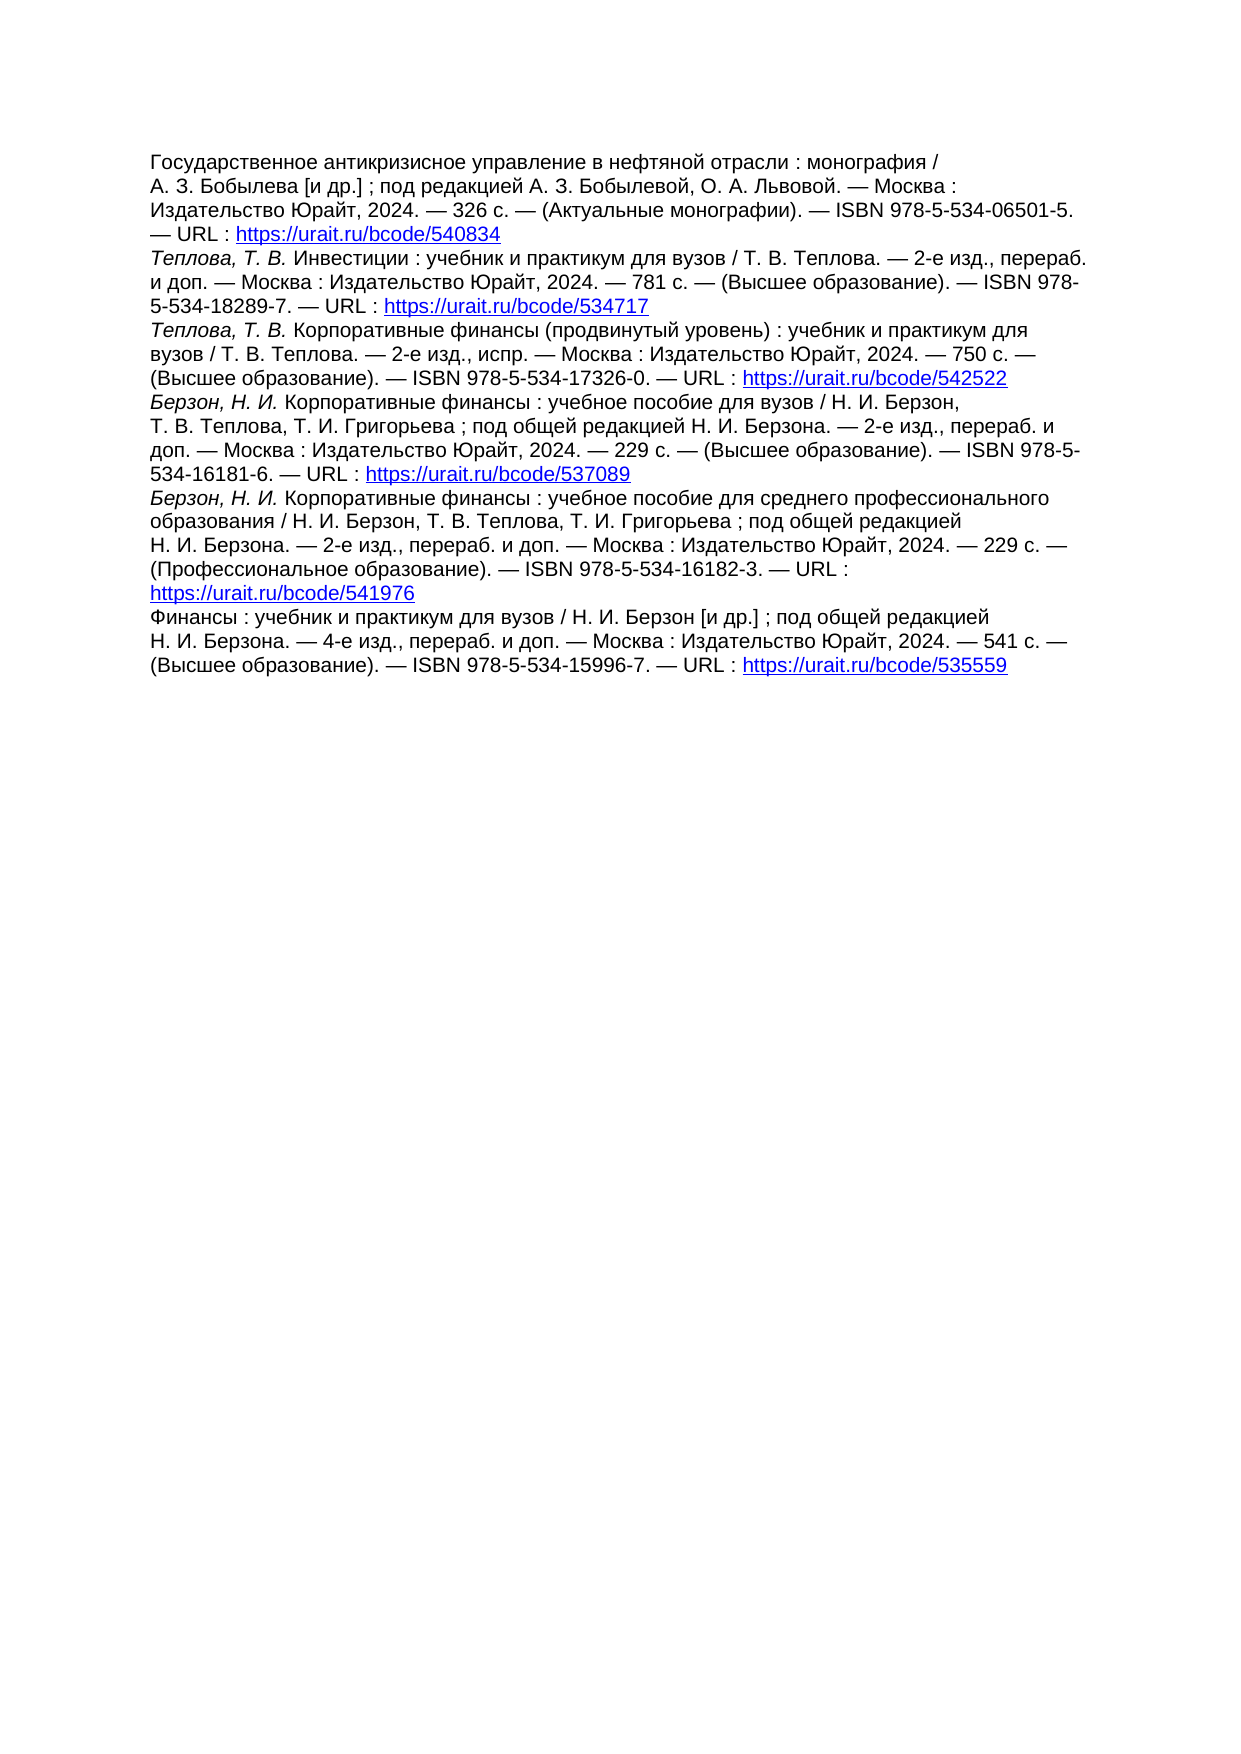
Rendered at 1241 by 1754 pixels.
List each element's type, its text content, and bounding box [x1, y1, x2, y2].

text Теплова, Т. В. Корпоративные финансы (продвинутый уровень) : учебник и практикум для вузов / Т. В. Теплова. — 2-е изд., испр. — Москва : Издательство Юрайт, 2024. — 750 с. — (Высшее образование). — ISBN 978-5-534-17326-0. — URL : https://urait.ru/bcode/542522 [150, 318, 1090, 389]
text Финансы : учебник и практикум для вузов / Н. И. Берзон [и др.] ; под общей редакцией Н. И. Берзона. — 4-е изд., перераб. и доп. — Москва : Издательство Юрайт, 2024. — 541 с. — (Высшее образование). — ISBN 978-5-534-15996-7. — URL : https://urait.ru/bcode/535559 [150, 605, 1090, 677]
text Государственное антикризисное управление в нефтяной отрасли : монография / А. З. Бобылева [и др.] ; под редакцией А. З. Бобылевой, О. А. Львовой. — Москва : Издательство Юрайт, 2024. — 326 с. — (Актуальные монографии). — ISBN 978-5-534-06501-5. — URL : https://urait.ru/bcode/540834 [150, 150, 1090, 246]
text Берзон, Н. И. Корпоративные финансы : учебное пособие для среднего профессионального образования / Н. И. Берзон, Т. В. Теплова, Т. И. Григорьева ; под общей редакцией Н. И. Берзона. — 2-е изд., перераб. и доп. — Москва : Издательство Юрайт, 2024. — 229 с. — (Профессиональное образование). — ISBN 978-5-534-16182-3. — URL : https://urait.ru/bcode/541976 [150, 485, 1090, 605]
text Берзон, Н. И. Корпоративные финансы : учебное пособие для вузов / Н. И. Берзон, Т. В. Теплова, Т. И. Григорьева ; под общей редакцией Н. И. Берзона. — 2-е изд., перераб. и доп. — Москва : Издательство Юрайт, 2024. — 229 с. — (Высшее образование). — ISBN 978-5-534-16181-6. — URL : https://urait.ru/bcode/537089 [150, 389, 1090, 485]
text Теплова, Т. В. Инвестиции : учебник и практикум для вузов / Т. В. Теплова. — 2-е изд., перераб. и доп. — Москва : Издательство Юрайт, 2024. — 781 с. — (Высшее образование). — ISBN 978-5-534-18289-7. — URL : https://urait.ru/bcode/534717 [150, 246, 1090, 318]
